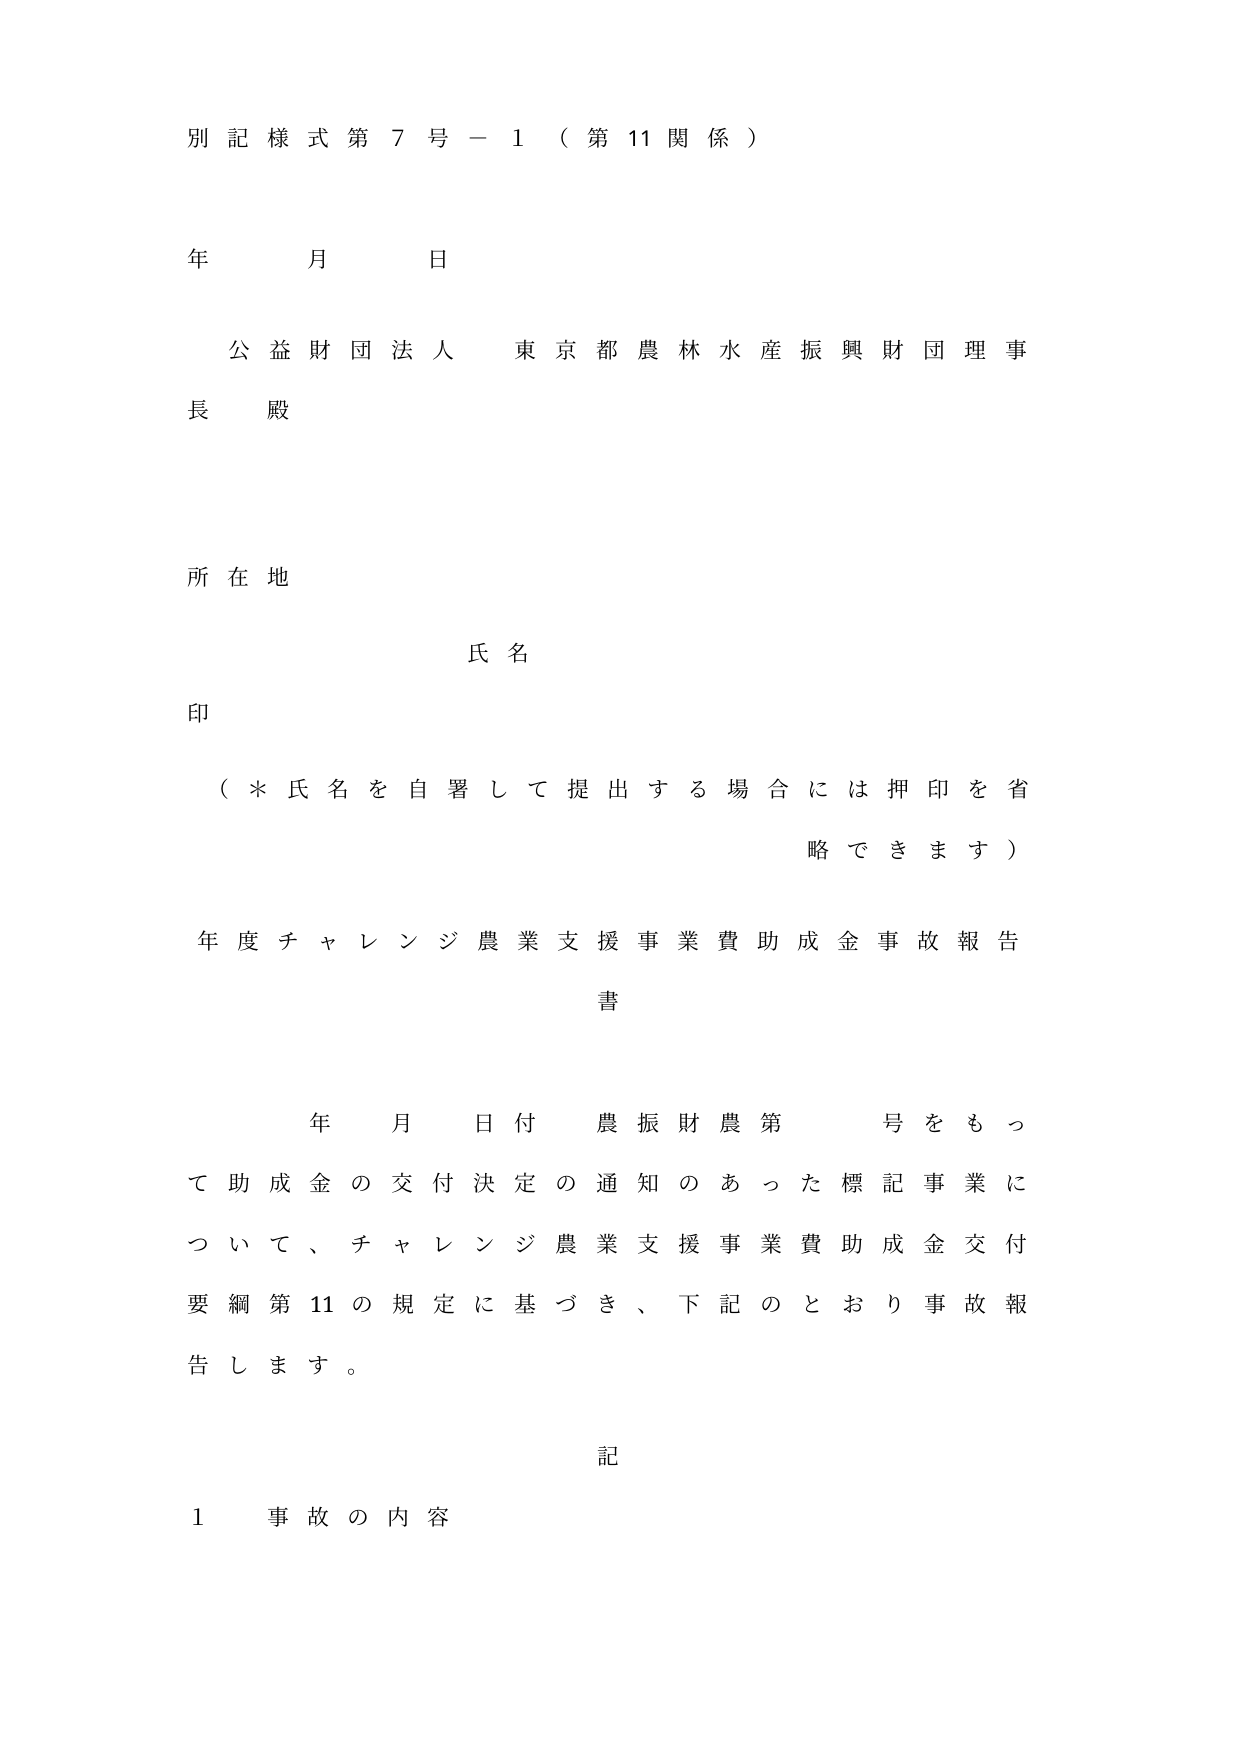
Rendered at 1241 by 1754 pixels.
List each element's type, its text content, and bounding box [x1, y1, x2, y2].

text 公益財団法人 東京都農林水産振興財団理事長 殿 [187, 318, 1047, 440]
text １ 事故の内容 [187, 1485, 1047, 1546]
text 年度チャレンジ農業支援事業費助成金事故報告書 [187, 909, 1047, 1031]
text （＊氏名を自署して提出する場合には押印を省略できます） [187, 758, 1047, 879]
text 年 月 日付 農振財農第 号をもって助成金の交付決定の通知のあった標記事業について、チャレンジ農業支援事業費助成金交付要綱第11の規定に基づき、下記のとおり事故報告します。 [187, 1091, 1047, 1394]
text 年 月 日 [187, 197, 1047, 288]
text 所在地 [187, 515, 1047, 606]
text 記 [187, 1425, 1047, 1485]
text 氏名 印 [187, 621, 1047, 743]
text 別記様式第７号－１（第11関係） [187, 106, 1047, 167]
